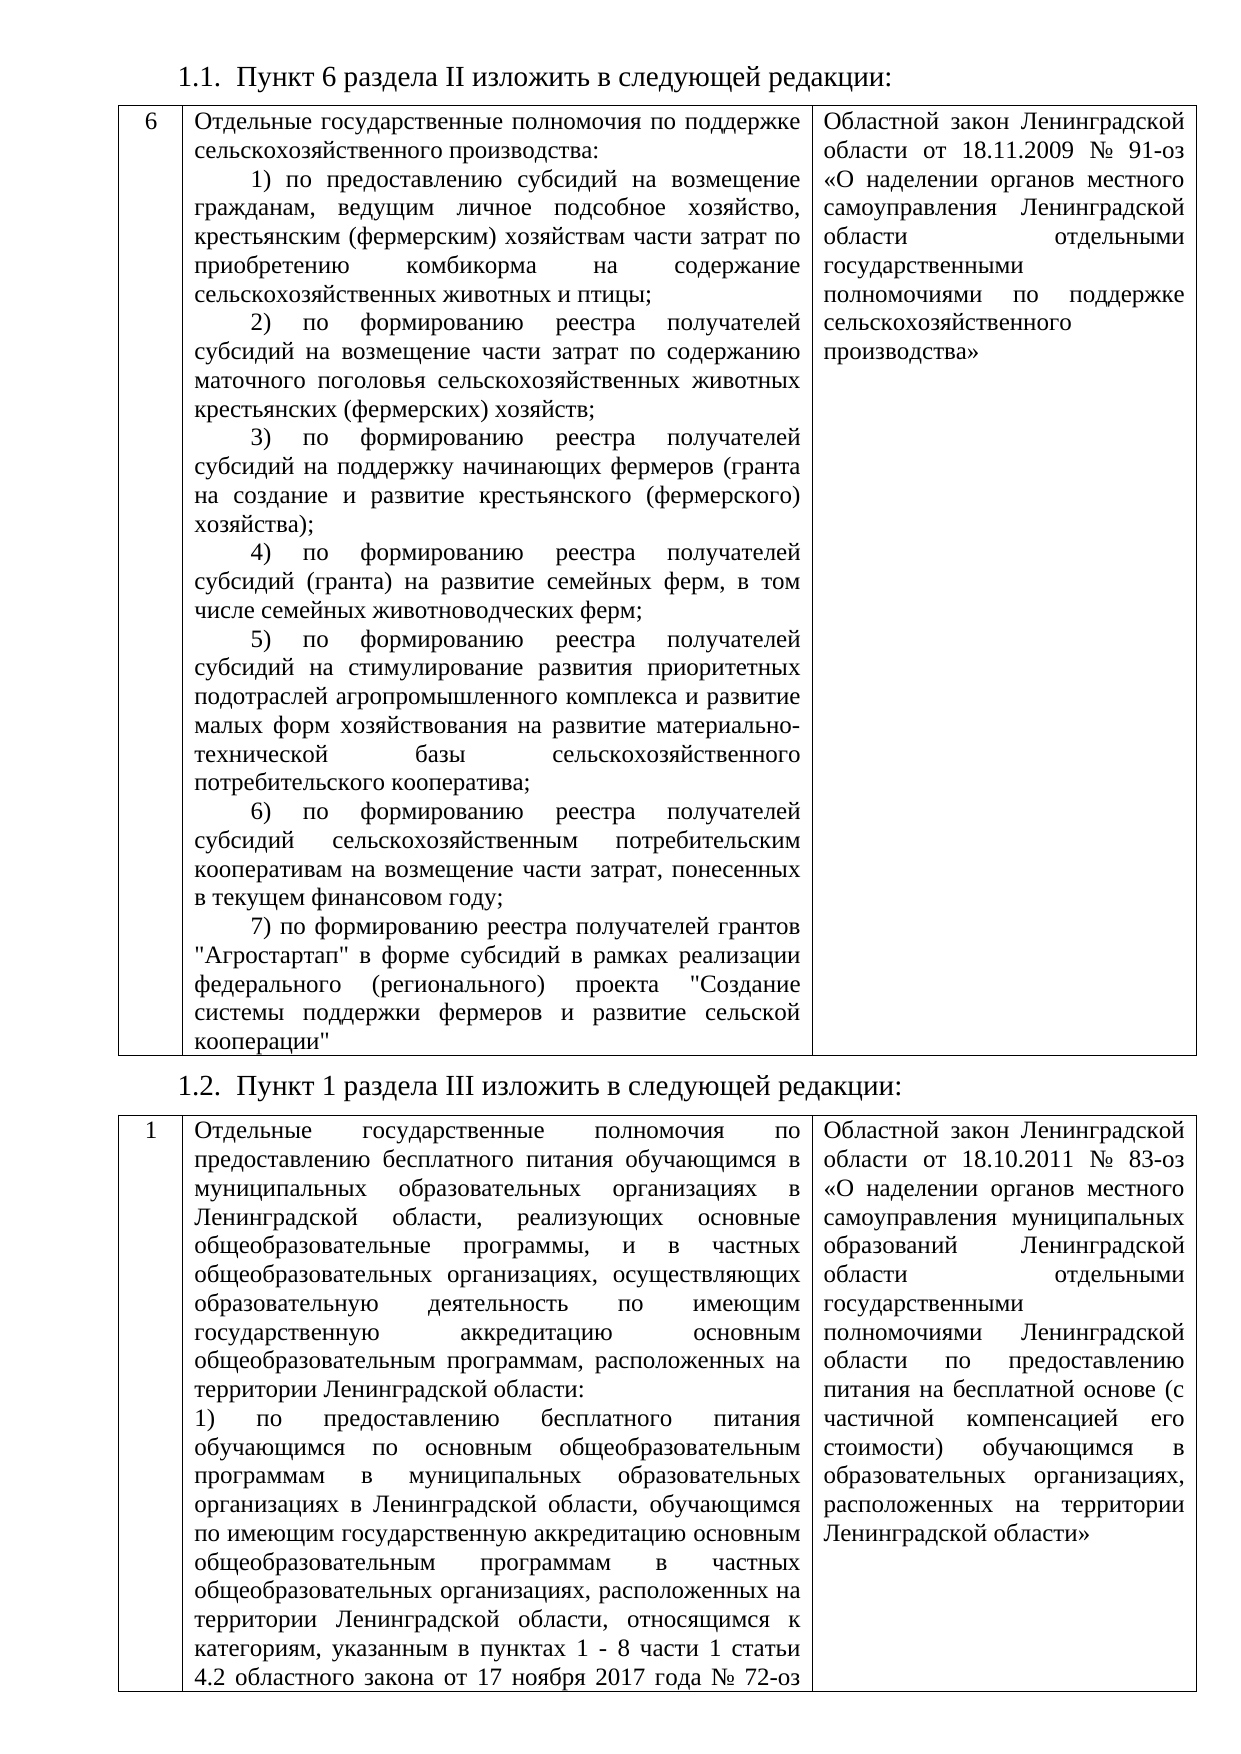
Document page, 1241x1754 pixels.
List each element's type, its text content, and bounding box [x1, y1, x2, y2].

list Пункт 6 раздела II изложить в следующей редакции: [118, 59, 1181, 93]
table_header Областной закон Ленинградской области от 18.11.2009 № 91-оз «О наделении органов местного самоуправления Ленинградской области отдельными государственными полномочиями по поддержке сельскохозяйственного производства» [813, 106, 1196, 1055]
table_header Отдельные государственные полномочия по поддержке сельскохозяйственного производства: 1) по предоставлению субсидий на возмещение гражданам, ведущим личное подсобное хозяйство, крестьянским (фермерским) хозяйствам части затрат по приобретению комбикорма на содержание сельскохозяйственных животных и птицы; 2) по формированию реестра получателей субсидий на возмещение части затрат по содержанию маточного поголовья сельскохозяйственных животных крестьянских (фермерских) хозяйств; 3) по формированию реестра получателей субсидий на поддержку начинающих фермеров (гранта на создание и развитие крестьянского (фермерского) хозяйства); 4) по формированию реестра получателей субсидий (гранта) на развитие семейных ферм, в том числе семейных животноводческих ферм; 5) по формированию реестра получателей субсидий на стимулирование развития приоритетных подотраслей агропромышленного комплекса и развитие малых форм хозяйствования на развитие материально-технической базы сельскохозяйственного потребительского кооператива; 6) по формированию реестра получателей субсидий сельскохозяйственным потребительским кооперативам на возмещение части затрат, понесенных в текущем финансовом году; 7) по формированию реестра получателей грантов "Агростартап" в форме субсидий в рамках реализации федерального (регионального) проекта "Создание системы поддержки фермеров и развитие сельской кооперации" [183, 106, 812, 1055]
table_header 1 [119, 1116, 182, 1691]
list Пункт 1 раздела III изложить в следующей редакции: [118, 1068, 1181, 1102]
table_header 6 [119, 106, 182, 1055]
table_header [813, 1116, 1196, 1691]
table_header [183, 1116, 812, 1691]
